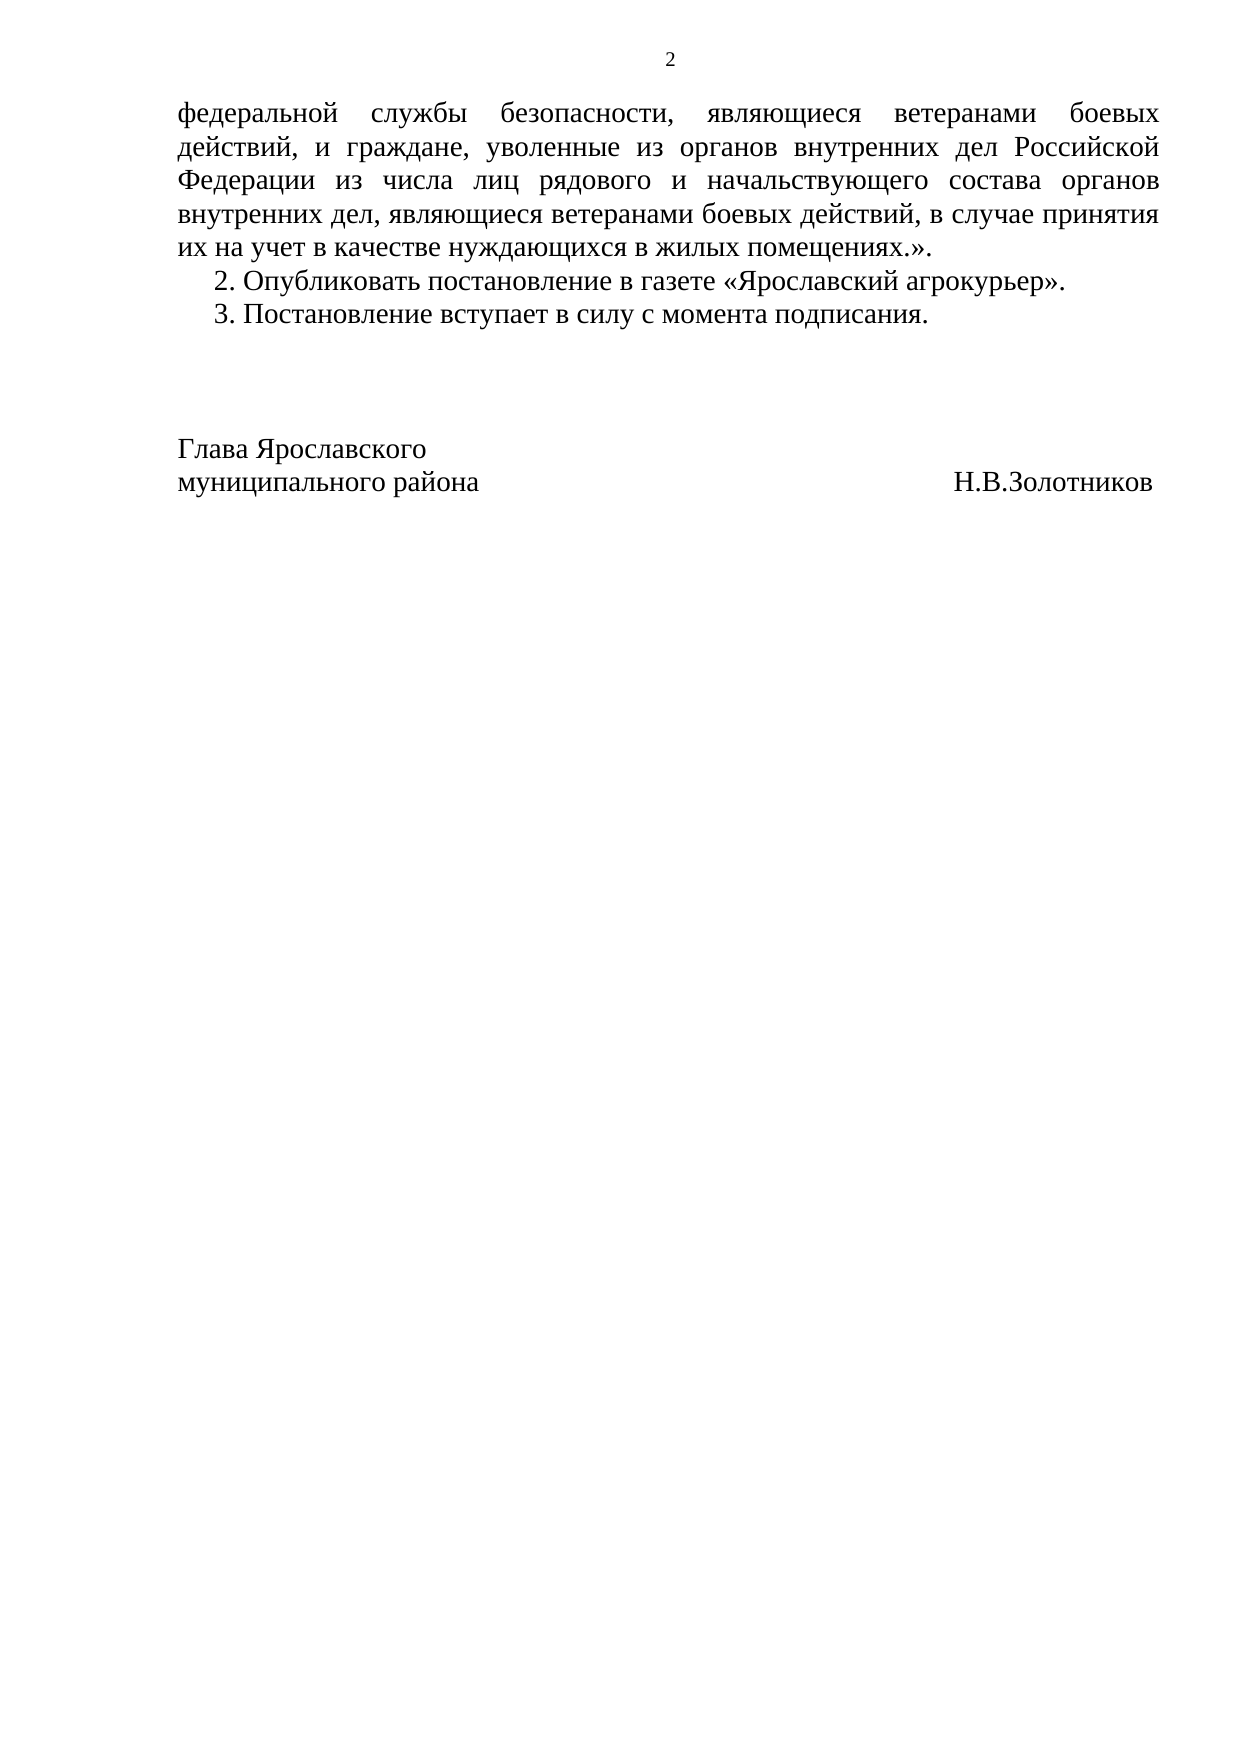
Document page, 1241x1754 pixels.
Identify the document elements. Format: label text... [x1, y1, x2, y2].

text Глава Ярославского [177, 431, 1166, 464]
text муниципального района Н.В.Золотников [177, 464, 1166, 498]
text 3. Постановление вступает в силу с момента подписания. [177, 297, 1166, 330]
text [177, 95, 1161, 263]
text 2. Опубликовать постановление в газете «Ярославский агрокурьер». [177, 263, 1166, 297]
